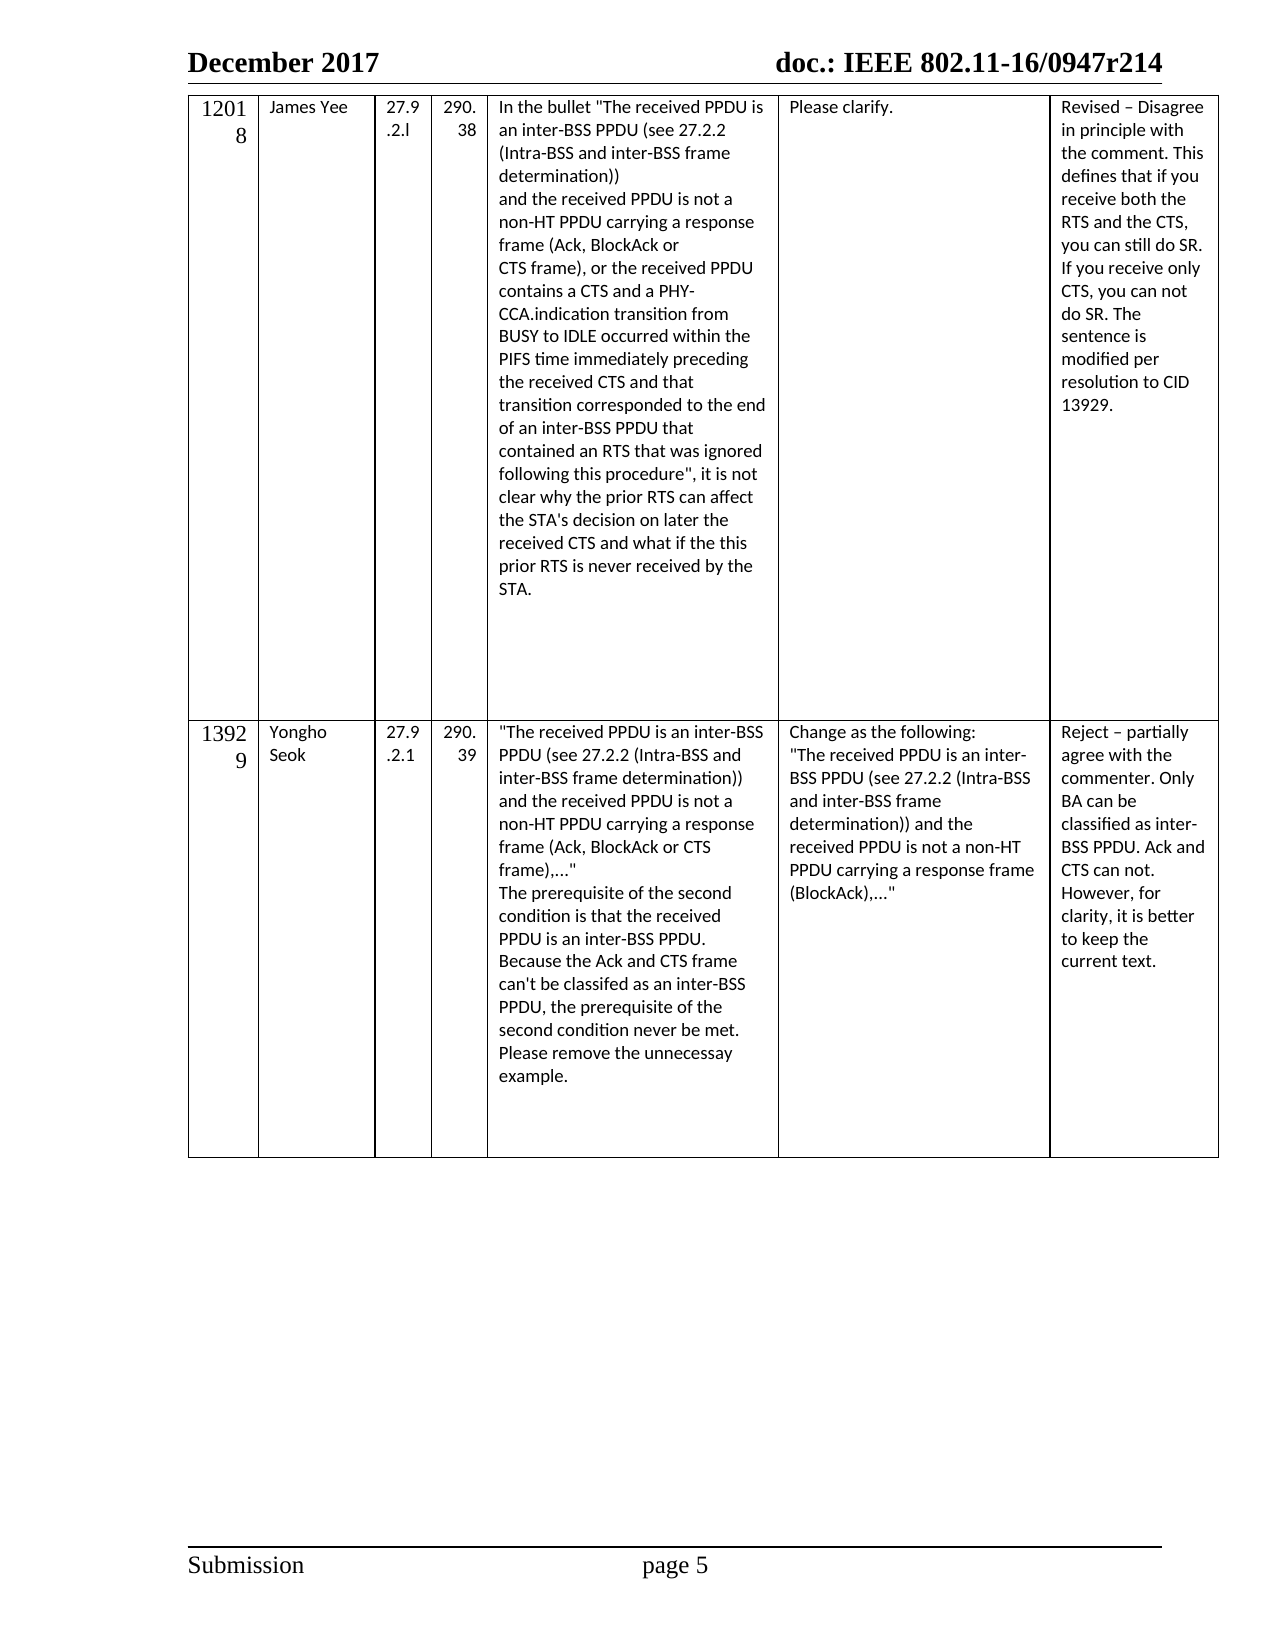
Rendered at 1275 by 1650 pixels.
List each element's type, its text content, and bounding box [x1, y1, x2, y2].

table_cell Please clarify. [779, 96, 1049, 719]
table_cell 27.9.2.l [376, 96, 431, 719]
table_cell James Yee [259, 96, 374, 719]
table_cell 27.9.2.1 [376, 721, 431, 1157]
table_cell Yongho Seok [259, 721, 374, 1157]
table_cell 290.38 [432, 96, 487, 719]
table_cell Reject – partially agree with the commenter. Only BA can be classified as inter-BSS PPDU. Ack and CTS can not. However, for clarity, it is better to keep the current text. [1051, 721, 1218, 1157]
table_cell Change as the following: "The received PPDU is an inter-BSS PPDU (see 27.2.2 (Intra-BSS and inter-BSS frame determination)) and the received PPDU is not a non-HT PPDU carrying a response frame (BlockAck),..." [779, 721, 1049, 1157]
table_cell "The received PPDU is an inter-BSS PPDU (see 27.2.2 (Intra-BSS and inter-BSS frame determination)) and the received PPDU is not a non-HT PPDU carrying a response frame (Ack, BlockAck or CTS frame),..." The prerequisite of the second condition is that the received PPDU is an inter-BSS PPDU. Because the Ack and CTS frame can't be classifed as an inter-BSS PPDU, the prerequisite of the second condition never be met. Please remove the unnecessay example. [488, 721, 778, 1157]
table_cell In the bullet "The received PPDU is an inter-BSS PPDU (see 27.2.2 (Intra-BSS and inter-BSS frame determination)) and the received PPDU is not a non-HT PPDU carrying a response frame (Ack, BlockAck or CTS frame), or the received PPDU contains a CTS and a PHY-CCA.indication transition from BUSY to IDLE occurred within the PIFS time immediately preceding the received CTS and that transition corresponded to the end of an inter-BSS PPDU that contained an RTS that was ignored following this procedure", it is not clear why the prior RTS can affect the STA's decision on later the received CTS and what if the this prior RTS is never received by the STA. [488, 96, 778, 719]
table_cell 13929 [189, 721, 258, 1157]
table_cell Revised – Disagree in principle with the comment. This defines that if you receive both the RTS and the CTS, you can still do SR. If you receive only CTS, you can not do SR. The sentence is modified per resolution to CID 13929. [1051, 96, 1218, 719]
table_cell 290.39 [432, 721, 487, 1157]
table_cell 12018 [189, 96, 258, 719]
